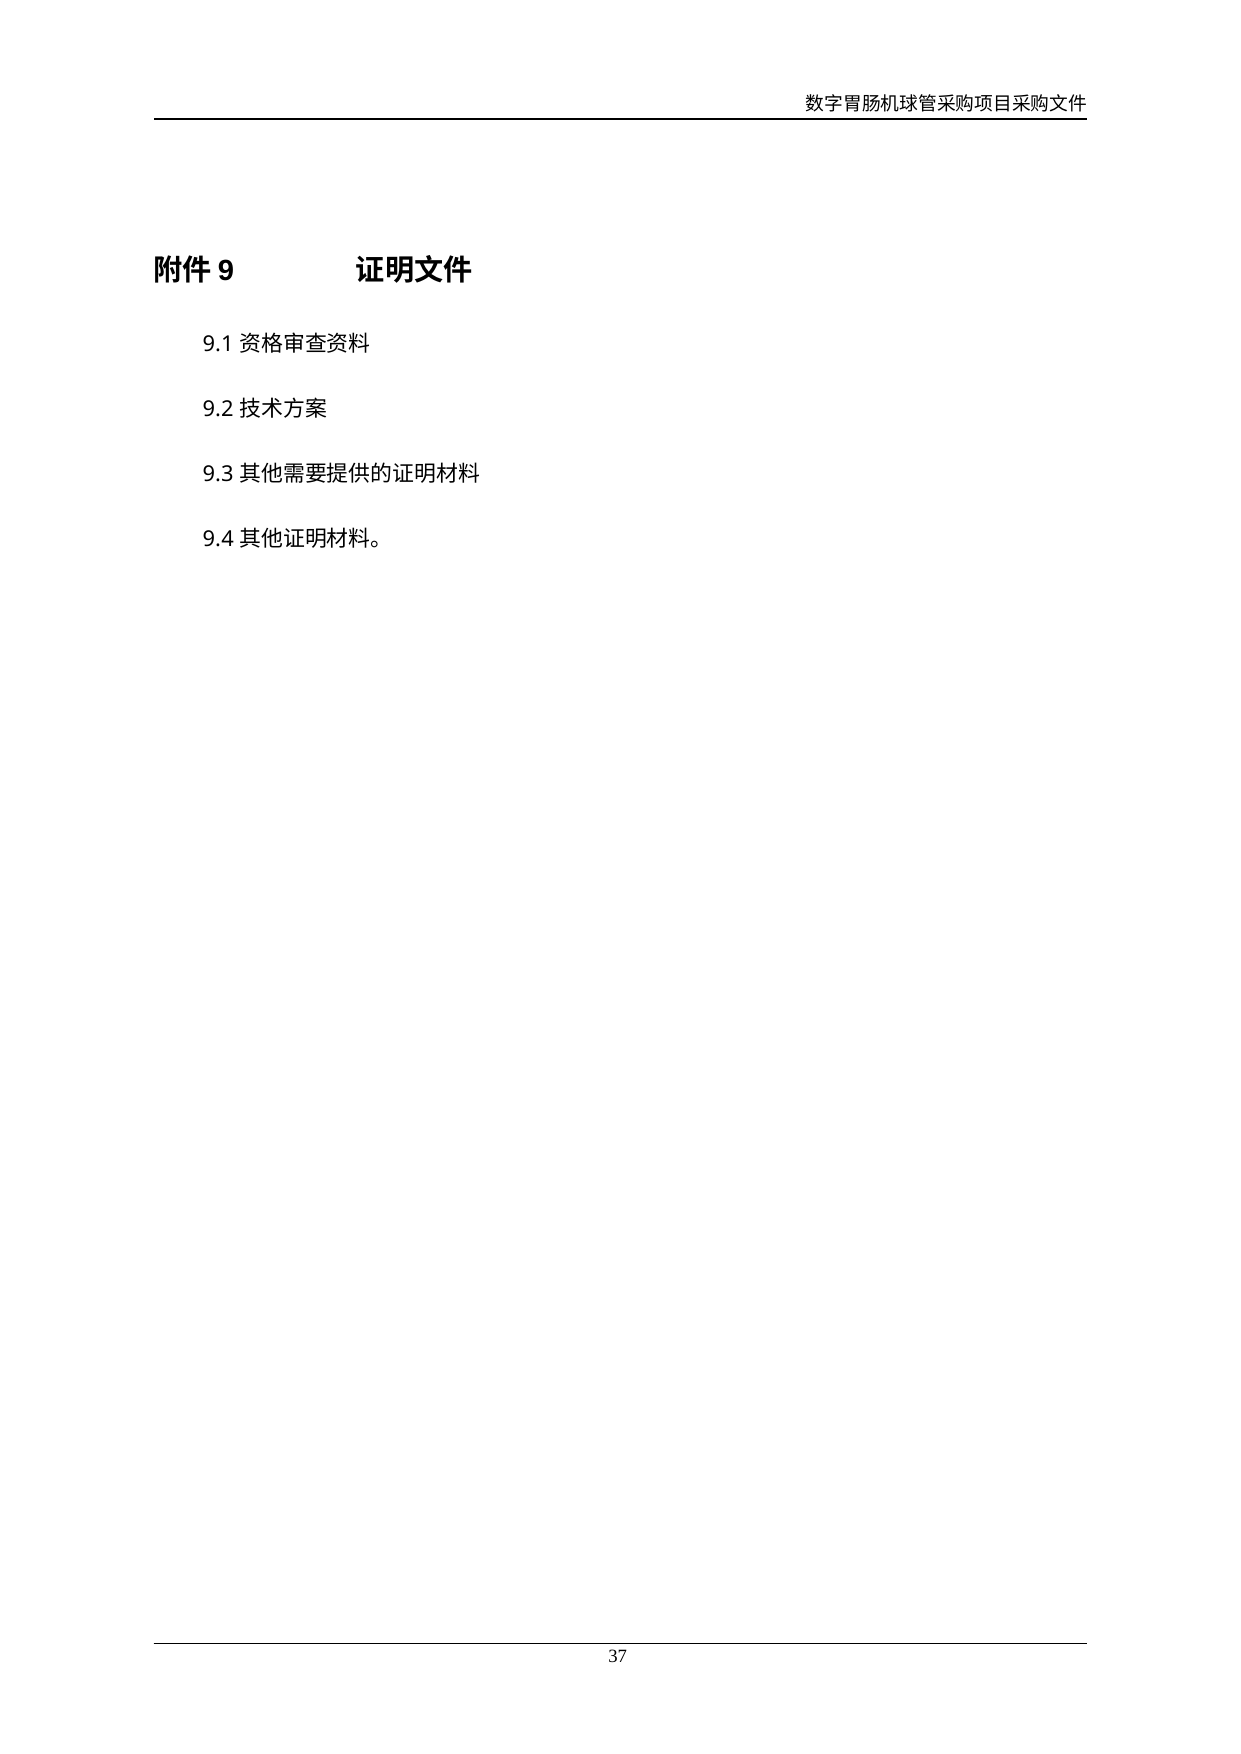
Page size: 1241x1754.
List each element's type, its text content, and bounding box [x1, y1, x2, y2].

text 9.4 其他证明材料。 [153, 521, 1087, 554]
text 附件9 证明文件 [153, 246, 1087, 288]
text 9.3 其他需要提供的证明材料 [153, 456, 1087, 489]
text 9.2 技术方案 [153, 391, 1087, 424]
text 9.1 资格审查资料 [153, 326, 1087, 359]
